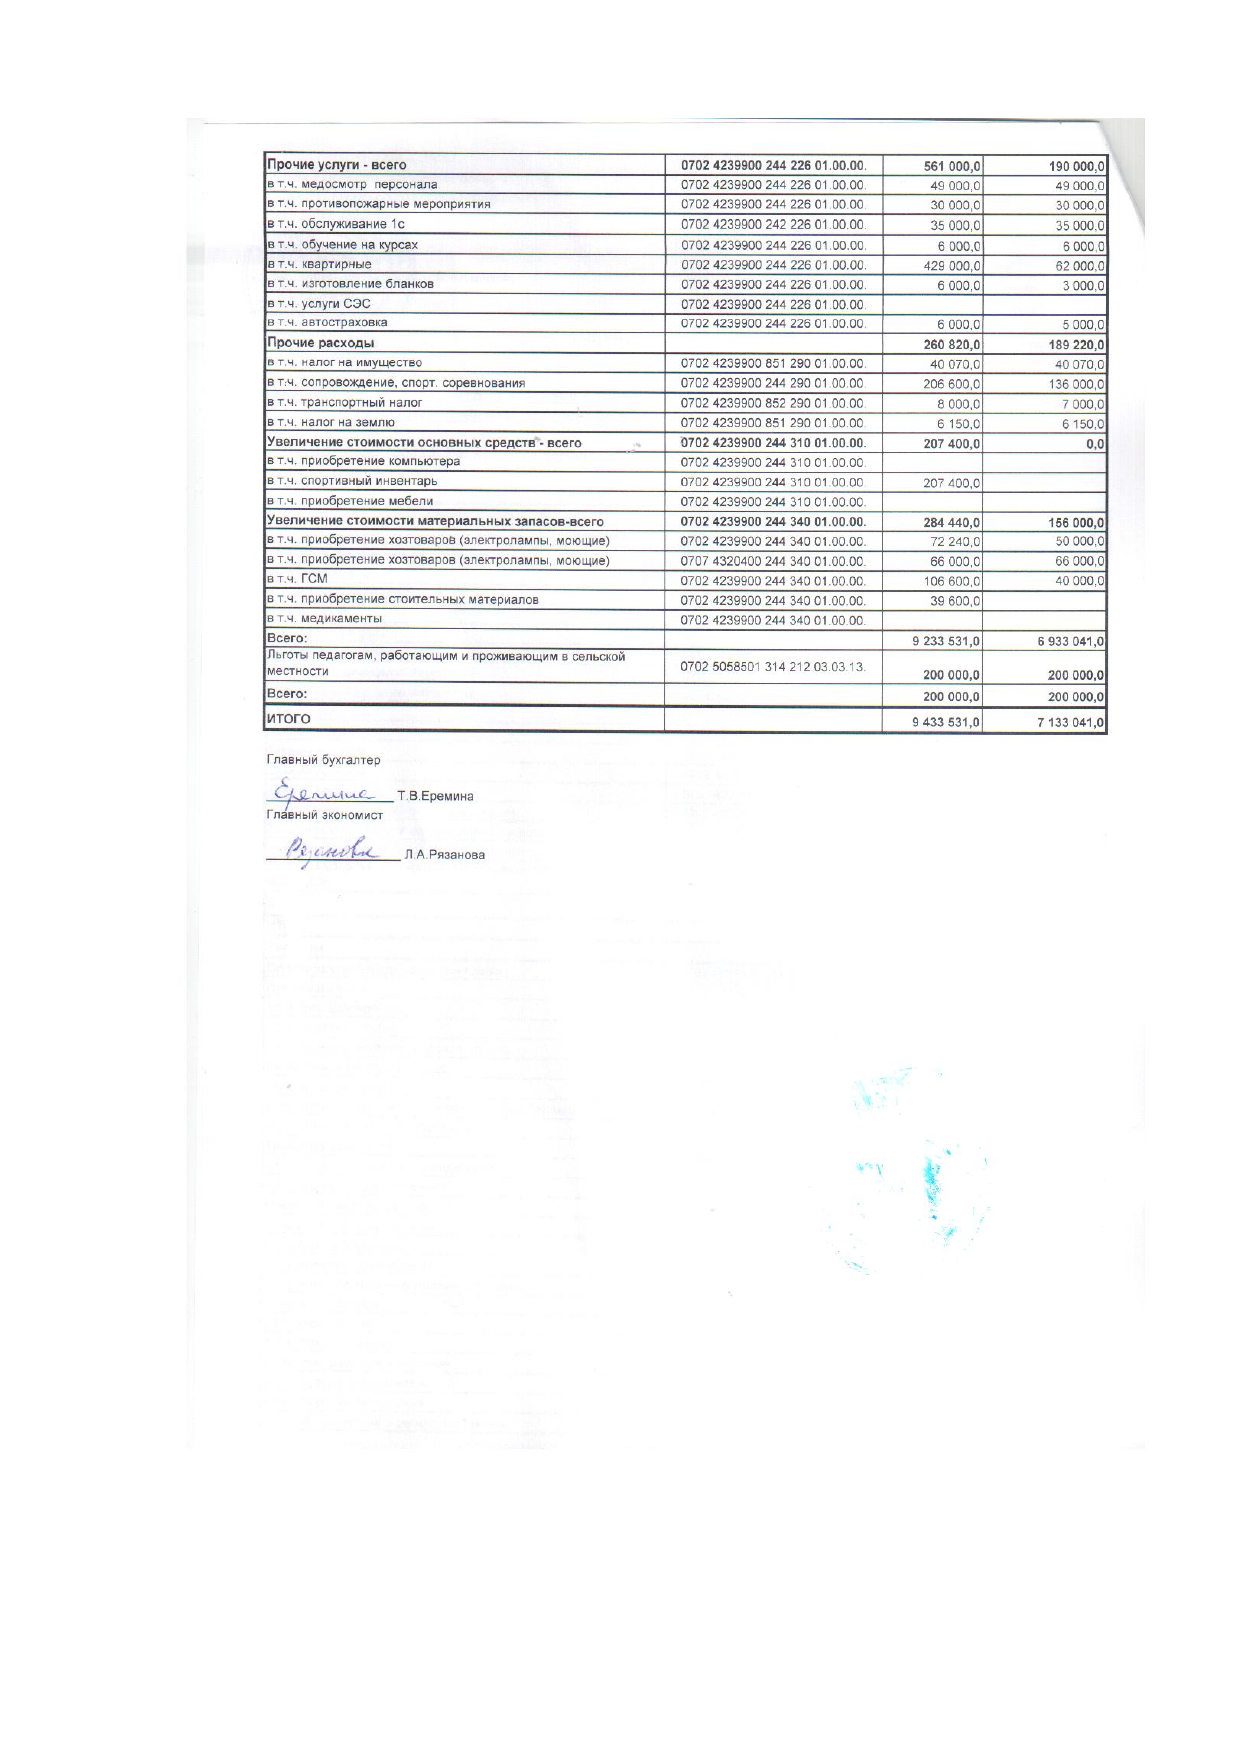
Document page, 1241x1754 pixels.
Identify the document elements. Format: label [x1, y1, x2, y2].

picture [177, 118, 1152, 1460]
